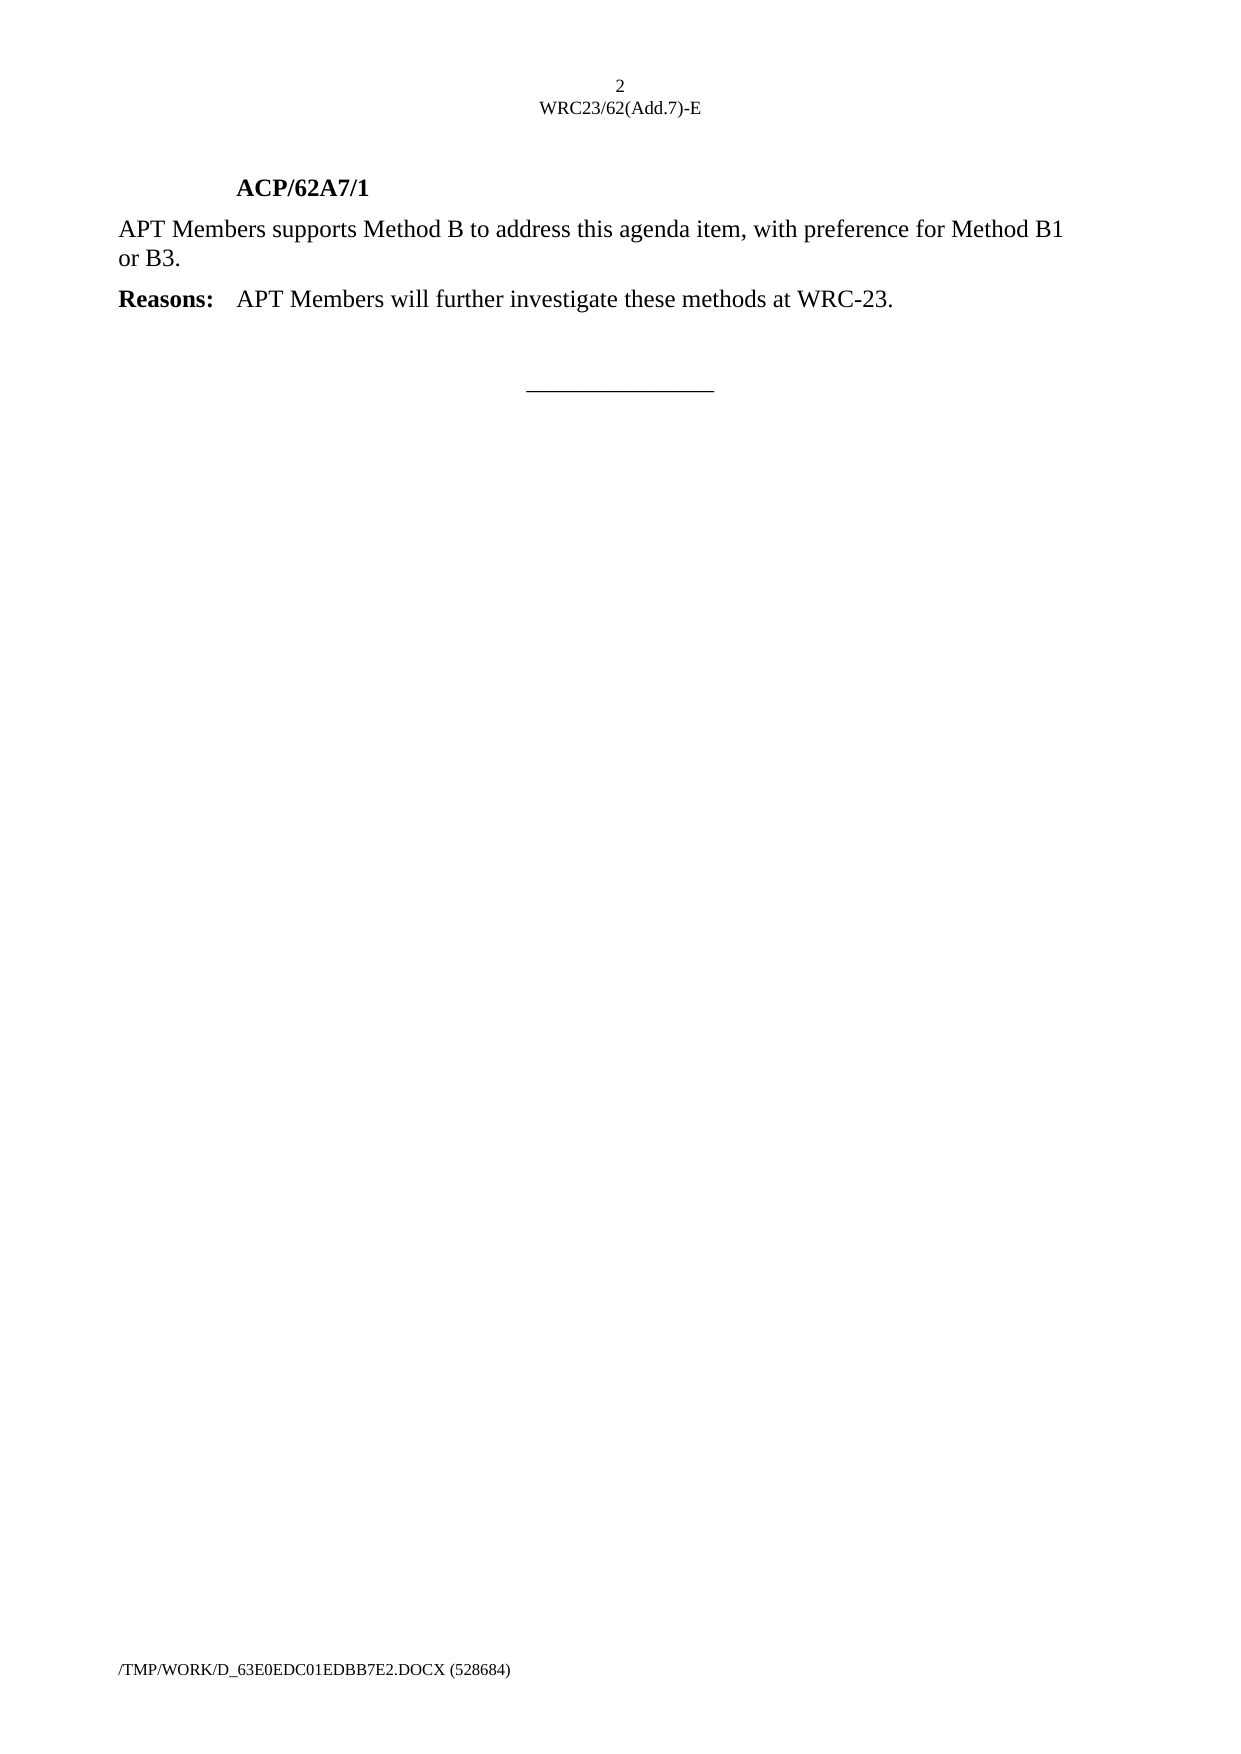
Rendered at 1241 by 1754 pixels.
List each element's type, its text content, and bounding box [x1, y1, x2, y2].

text _______________ [118, 366, 1122, 395]
text Reasons: APT Members will further investigate these methods at WRC-23. [118, 284, 1122, 313]
text APT Members supports Method B to address this agenda item, with preference for Method B1 or B3. [118, 214, 1122, 271]
text ACP/62A7/1 [118, 173, 1122, 201]
